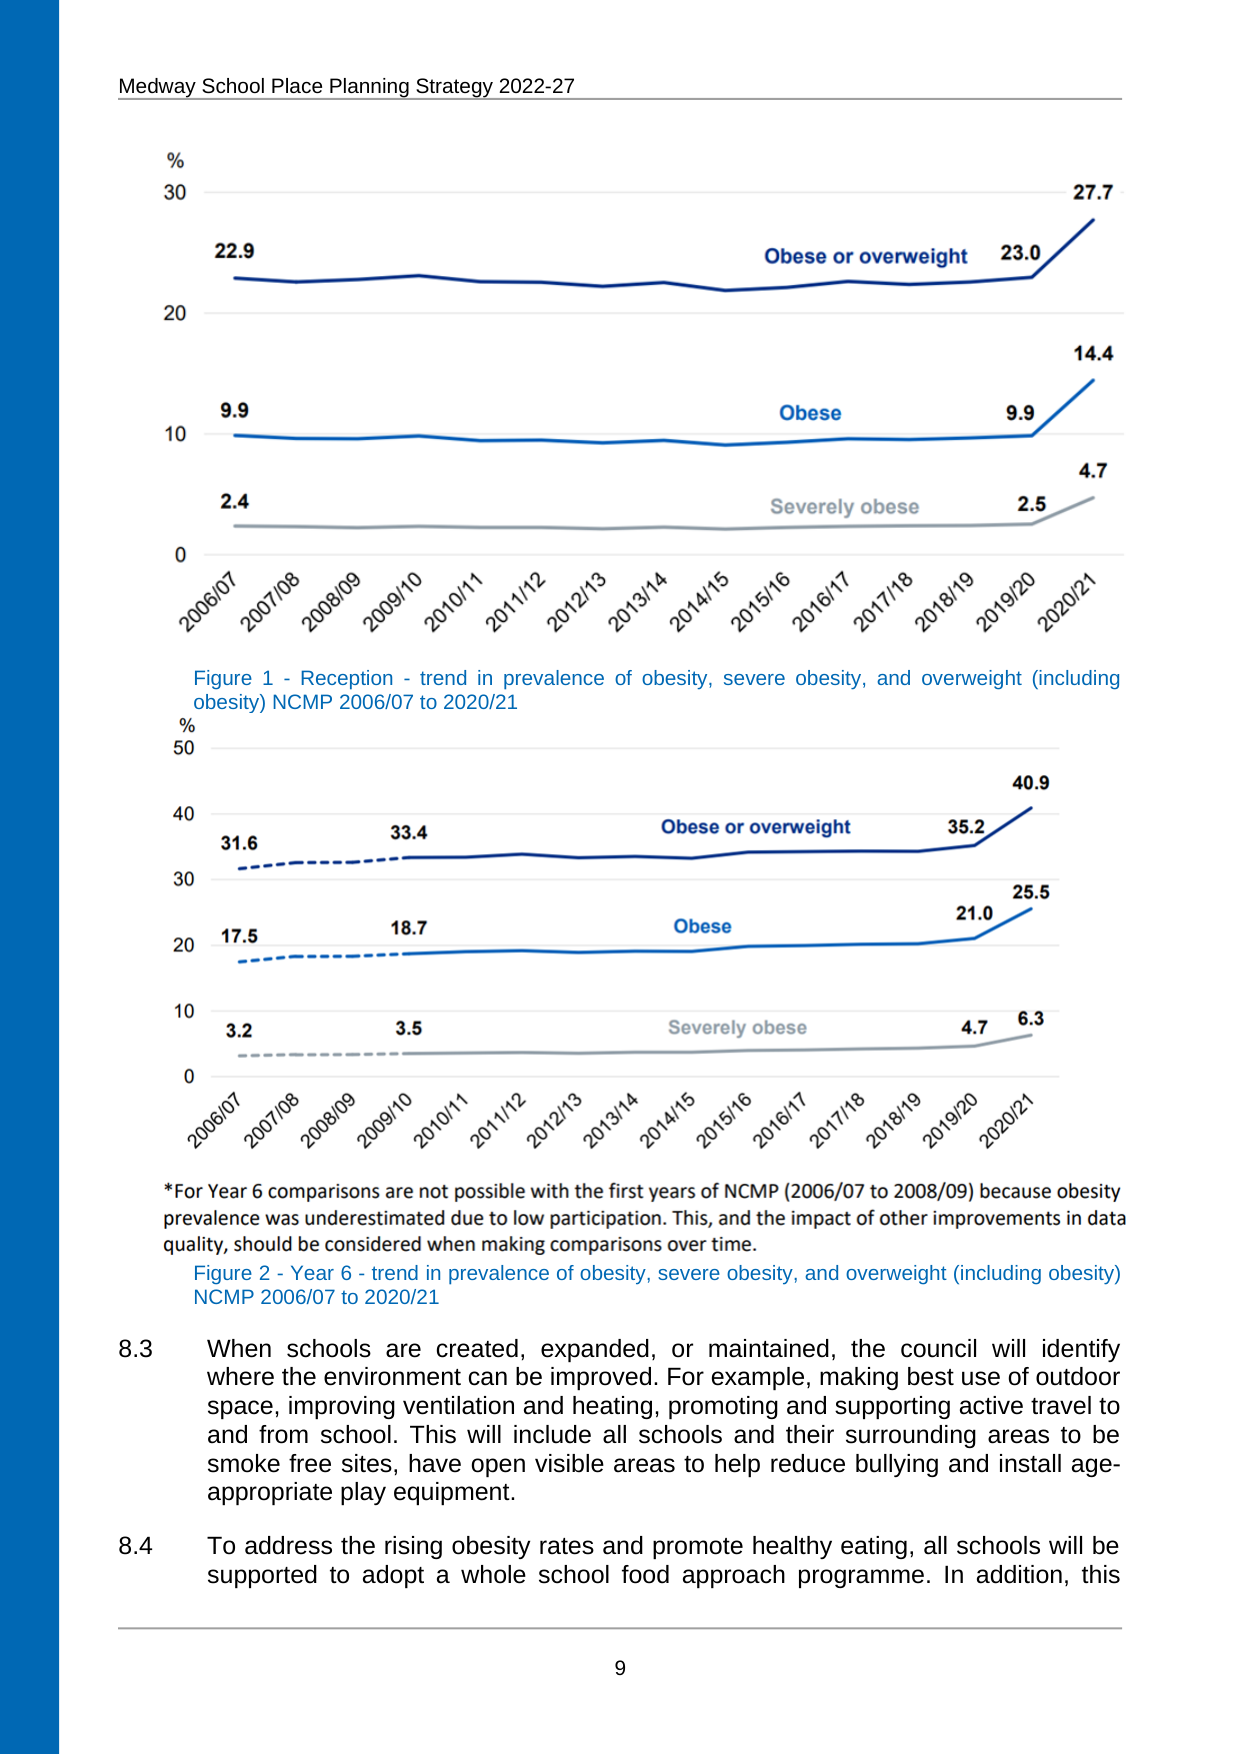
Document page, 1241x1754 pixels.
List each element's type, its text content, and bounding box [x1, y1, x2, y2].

text When schools are created, expanded, or maintained, the council will identify where the environment can be improved. For example, making best use of outdoor space, improving ventilation and heating, promoting and supporting active travel to and from school. This will include all schools and their surrounding areas to be smoke free sites, have open visible areas to help reduce bullying and install age-appropriate play equipment. [118, 1333, 1122, 1506]
picture [147, 713, 1152, 1261]
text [118, 1531, 1122, 1588]
picture [147, 147, 1152, 666]
